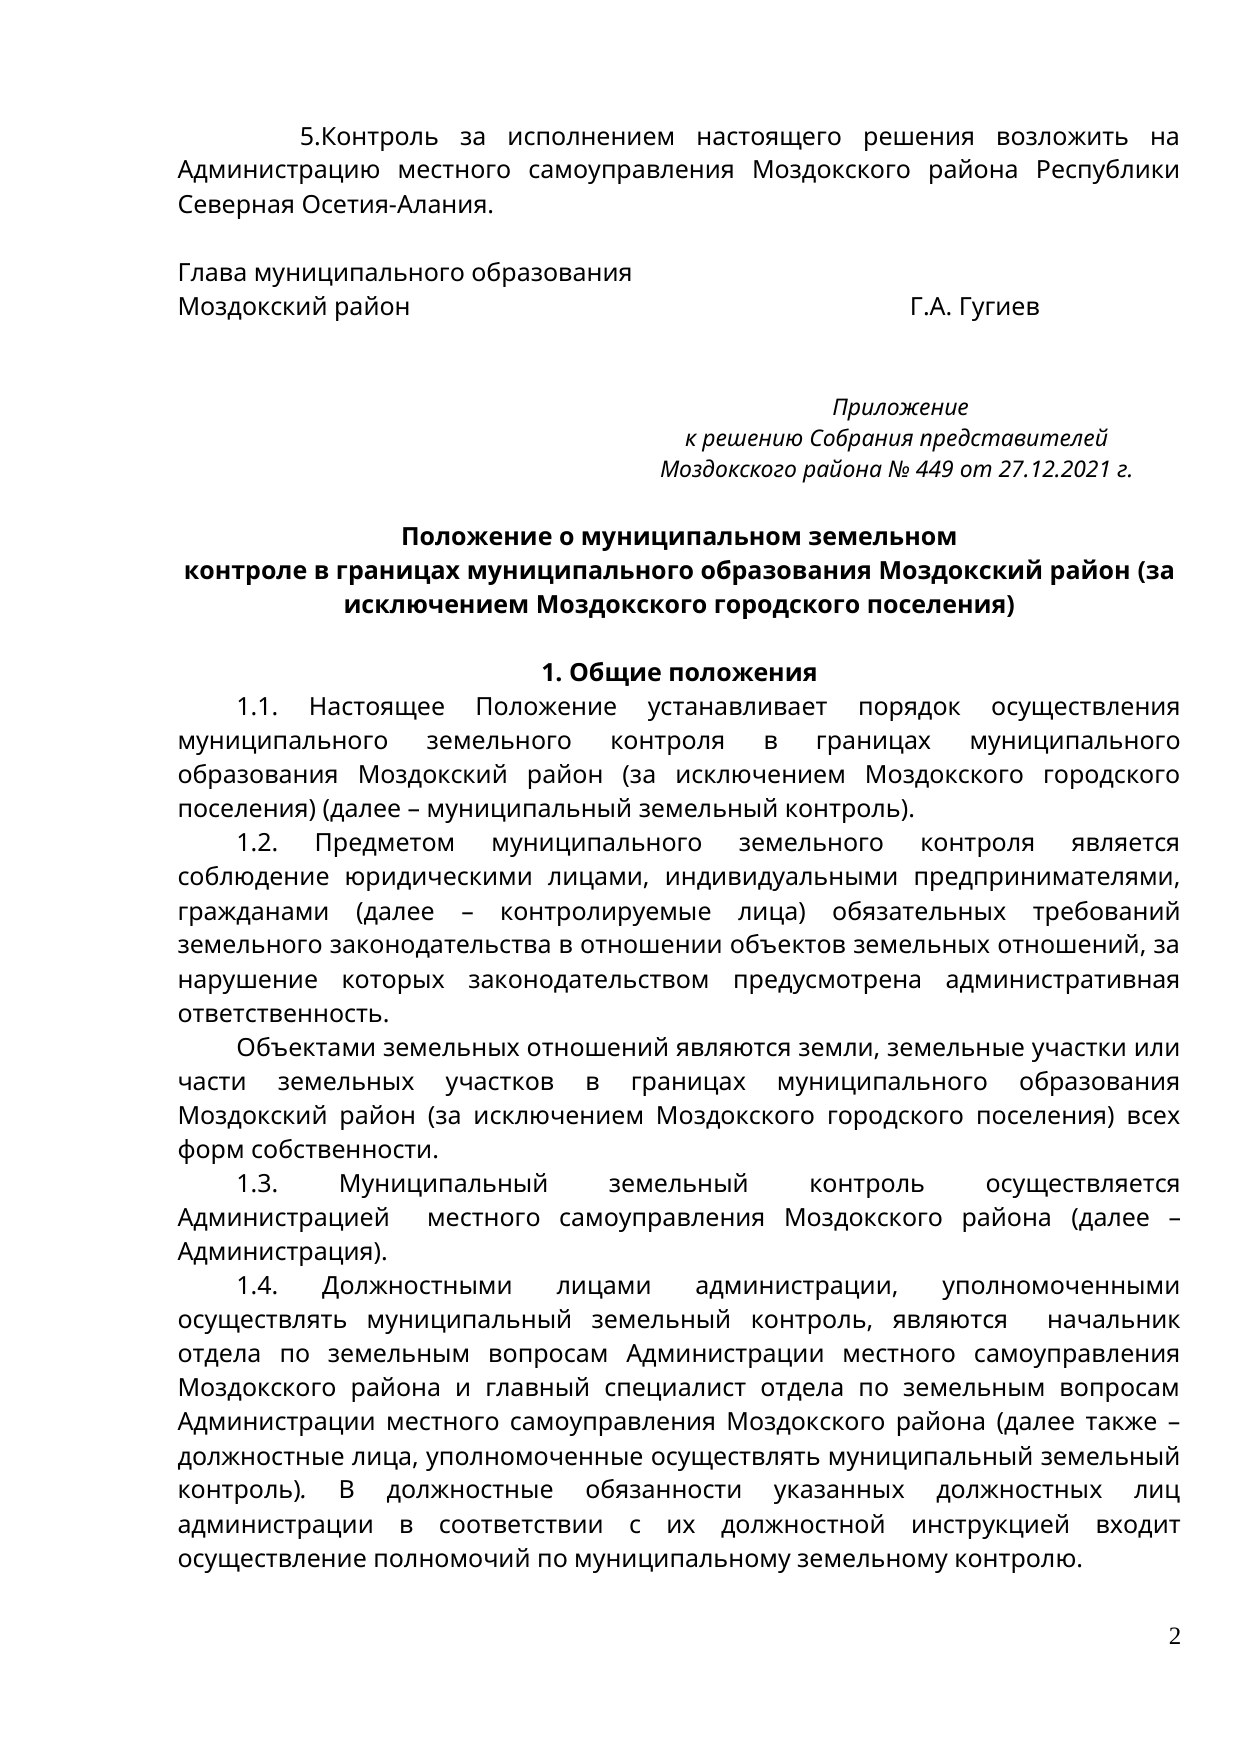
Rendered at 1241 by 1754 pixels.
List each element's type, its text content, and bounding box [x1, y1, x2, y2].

text 1.1. Настоящее Положение устанавливает порядок осуществления муниципального земельного контроля в границах муниципального образования Моздокский район (за исключением Моздокского городского поселения) (далее – муниципальный земельный контроль). [177, 689, 1181, 825]
text Объектами земельных отношений являются земли, земельные участки или части земельных участков в границах муниципального образования Моздокский район (за исключением Моздокского городского поселения) всех форм собственности. [177, 1029, 1181, 1166]
text 1.4. Должностными лицами администрации, уполномоченными осуществлять муниципальный земельный контроль, являются начальник отдела по земельным вопросам Администрации местного самоуправления Моздокского района и главный специалист отдела по земельным вопросам Администрации местного самоуправления Моздокского района (далее также – должностные лица, уполномоченные осуществлять муниципальный земельный контроль). В должностные обязанности указанных должностных лиц администрации в соответствии с их должностной инструкцией входит осуществление полномочий по муниципальному земельному контролю. [177, 1268, 1181, 1574]
text 1.2. Предметом муниципального земельного контроля является соблюдение юридическими лицами, индивидуальными предпринимателями, гражданами (далее – контролируемые лица) обязательных требований земельного законодательства в отношении объектов земельных отношений, за нарушение которых законодательством предусмотрена административная ответственность. [177, 825, 1181, 1029]
text 1.3. Муниципальный земельный контроль осуществляется Администрацией местного самоуправления Моздокского района (далее – Администрация). [177, 1166, 1181, 1268]
text Моздокского района № 449 от 27.12.2021 г. [620, 453, 1174, 484]
text Приложение [620, 391, 1181, 422]
text 5.Контроль за исполнением настоящего решения возложить на Администрацию местного самоуправления Моздокского района Республики Северная Осетия-Алания. [177, 118, 1181, 220]
text к решению Собрания представителей [620, 422, 1174, 453]
text Положение о муниципальном земельном [177, 518, 1181, 552]
text Моздокский район Г.А. Гугиев [177, 288, 1181, 322]
text контроле в границах муниципального образования Моздокский район (за исключением Моздокского городского поселения) [177, 552, 1181, 621]
text Глава муниципального образования [177, 254, 1181, 288]
text 1. Общие положения [177, 655, 1181, 689]
